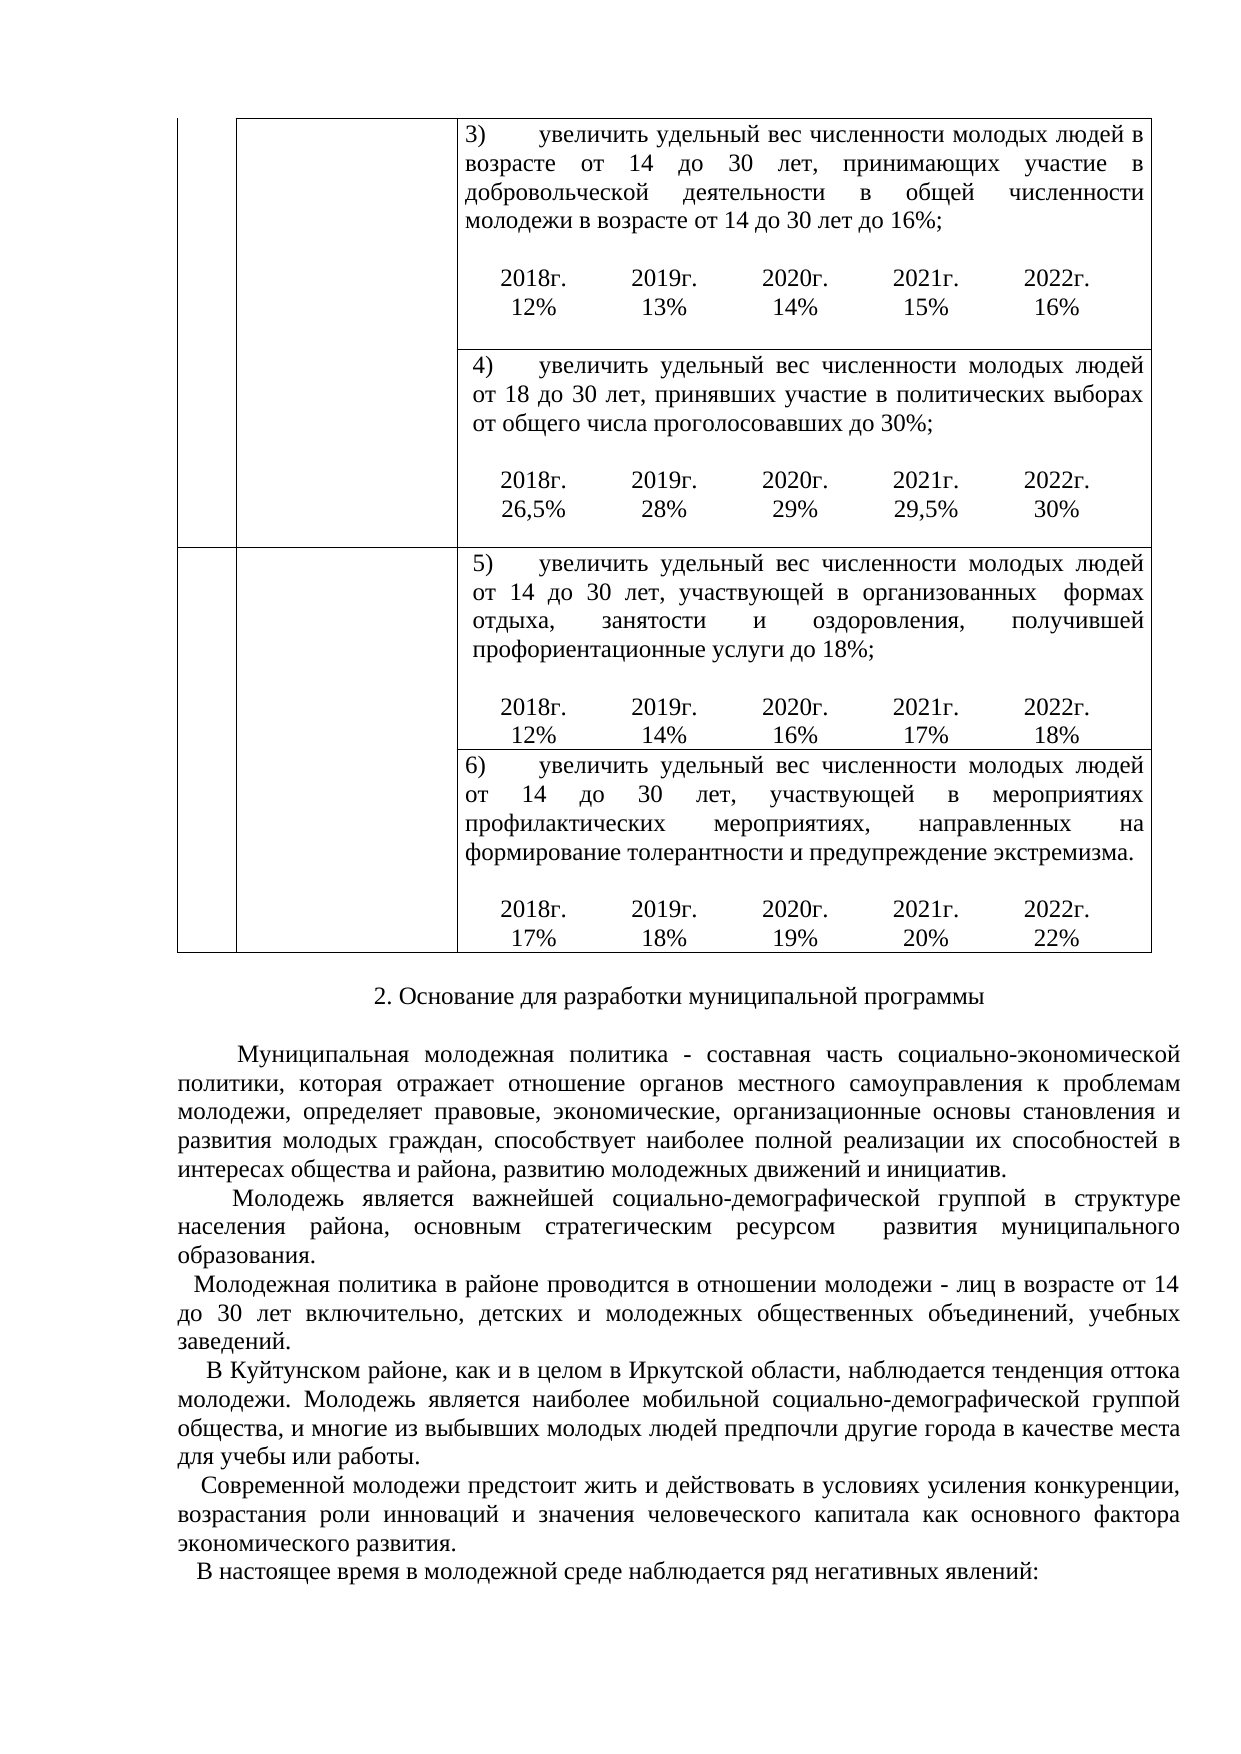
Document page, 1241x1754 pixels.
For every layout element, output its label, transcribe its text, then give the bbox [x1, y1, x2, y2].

table_cell [237, 548, 457, 952]
text Муниципальная молодежная политика - составная часть социально-экономической политики, которая отражает отношение органов местного самоуправления к проблемам молодежи, определяет правовые, экономические, организационные основы становления и развития молодых граждан, способствует наиболее полной реализации их способностей в интересах общества и района, развитию молодежных движений и инициатив. [177, 1039, 1181, 1183]
text Молодежь является важнейшей социально-демографической группой в структуре населения района, основным стратегическим ресурсом развития муниципального образования. [177, 1183, 1181, 1269]
text В настоящее время в молодежной среде наблюдается ряд негативных явлений: [177, 1556, 1181, 1585]
table_cell увеличить удельный вес численности молодых людей от 14 до 30 лет, участвующей в организованных формах отдыха, занятости и оздоровления, получившей профориентационные услуги до 18%; [458, 548, 1151, 749]
text Молодежная политика в районе проводится в отношении молодежи - лиц в возрасте от 14 до 30 лет включительно, детских и молодежных общественных объединений, учебных заведений. [177, 1269, 1181, 1355]
text В Куйтунском районе, как и в целом в Иркутской области, наблюдается тенденция оттока молодежи. Молодежь является наиболее мобильной социально-демографической группой общества, и многие из выбывших молодых людей предпочли другие города в качестве места для учебы или работы. [177, 1355, 1181, 1470]
table_cell [178, 548, 236, 952]
text Современной молодежи предстоит жить и действовать в условиях усиления конкуренции, возрастания роли инноваций и значения человеческого капитала как основного фактора экономического развития. [177, 1470, 1181, 1556]
table_cell увеличить удельный вес численности молодых людей в возрасте от 14 до 30 лет, принимающих участие в добровольческой деятельности в общей численности молодежи в возрасте от 14 до 30 лет до 16%; [458, 119, 1151, 349]
subtitle 2. Основание для разработки муниципальной программы [177, 981, 1181, 1010]
table_cell увеличить удельный вес численности молодых людей от 18 до 30 лет, принявших участие в политических выборах от общего числа проголосовавших до 30%; [458, 350, 1151, 547]
table_cell увеличить удельный вес численности молодых людей от 14 до 30 лет, участвующей в мероприятиях профилактических мероприятиях, направленных на формирование толерантности и предупреждение экстремизма. [458, 750, 1151, 952]
